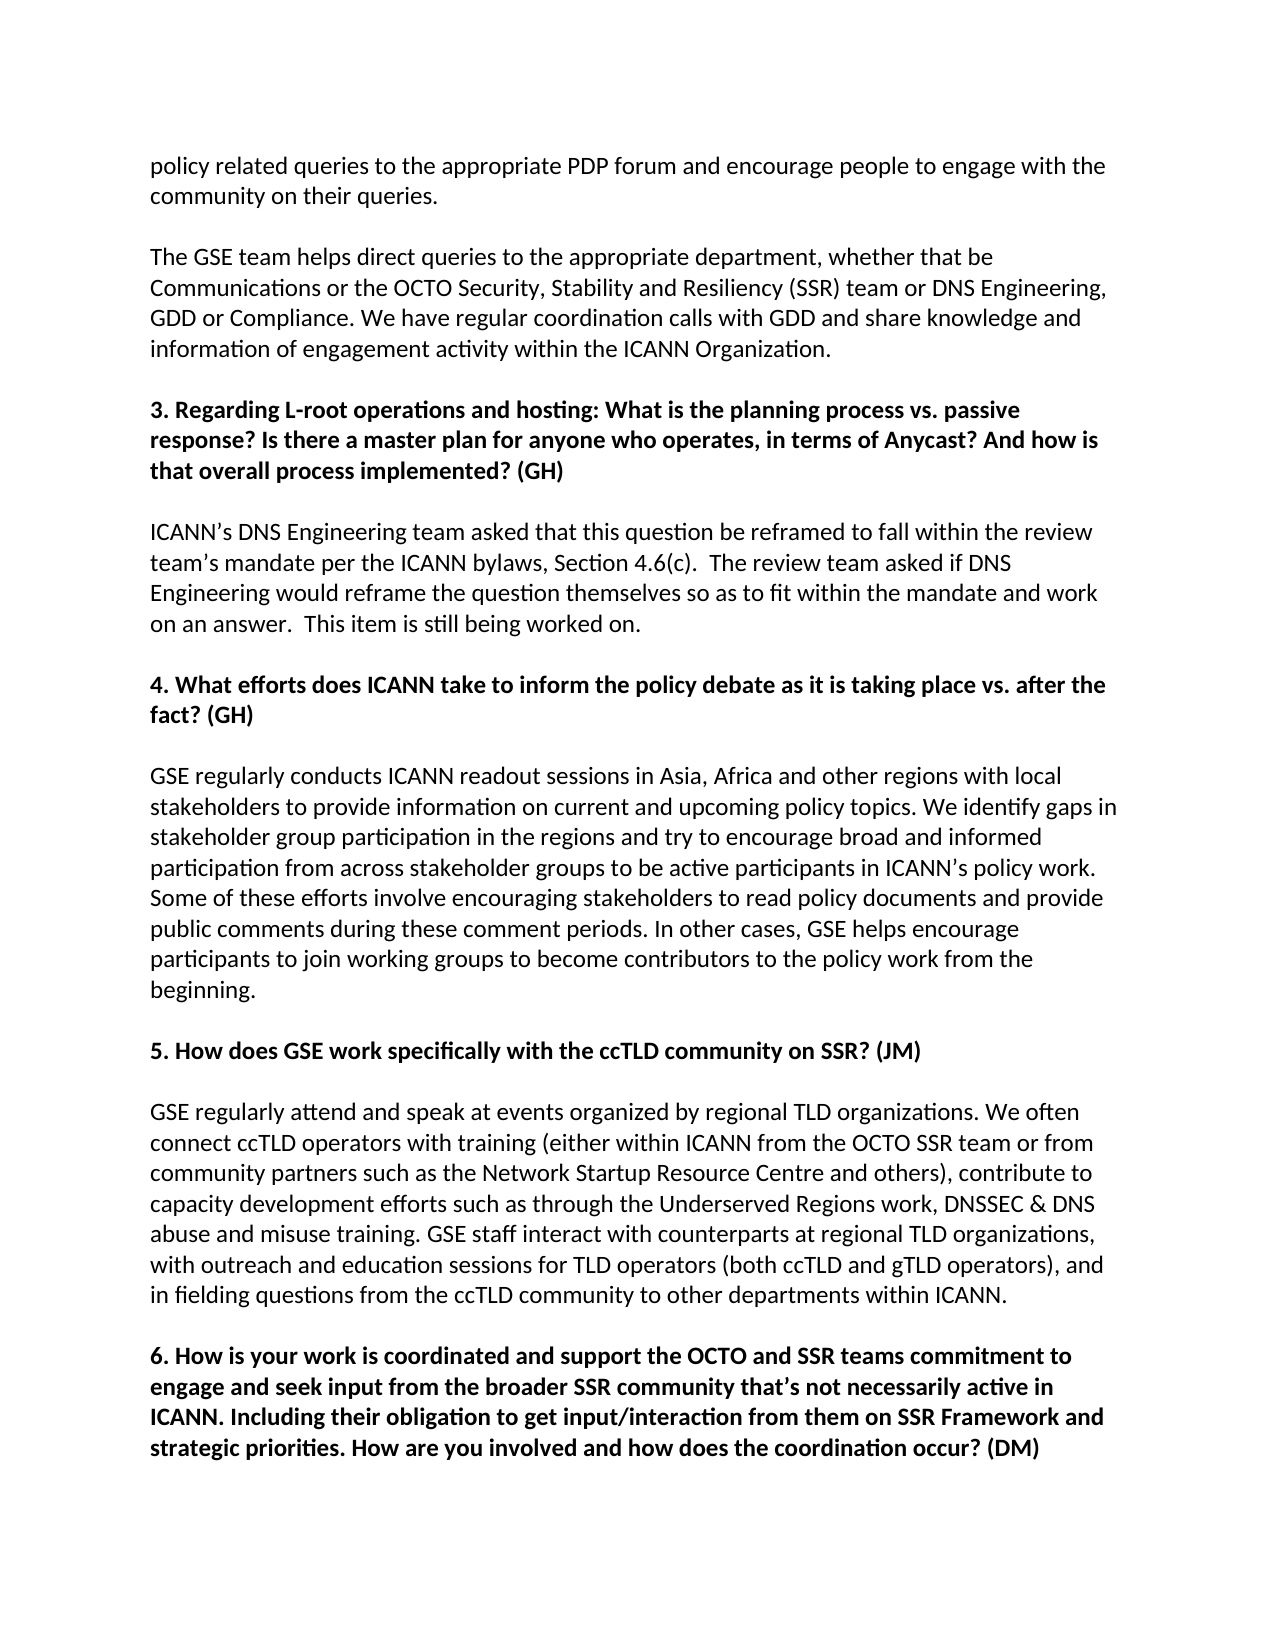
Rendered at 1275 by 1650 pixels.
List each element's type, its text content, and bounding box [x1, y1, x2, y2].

text 6. How is your work is coordinated and support the OCTO and SSR teams commitment to engage and seek input from the broader SSR community that’s not necessarily active in ICANN. Including their obligation to get input/interaction from them on SSR Framework and strategic priorities. How are you involved and how does the coordination occur? (DM) [150, 1340, 1125, 1462]
text ICANN’s DNS Engineering team asked that this question be reframed to fall within the review team’s mandate per the ICANN bylaws, Section 4.6(c). The review team asked if DNS Engineering would reframe the question themselves so as to fit within the mandate and work on an answer. This item is still being worked on. [150, 516, 1125, 638]
text GSE regularly conducts ICANN readout sessions in Asia, Africa and other regions with local stakeholders to provide information on current and upcoming policy topics. We identify gaps in stakeholder group participation in the regions and try to encourage broad and informed participation from across stakeholder groups to be active participants in ICANN’s policy work. Some of these efforts involve encouraging stakeholders to read policy documents and provide public comments during these comment periods. In other cases, GSE helps encourage participants to join working groups to become contributors to the policy work from the beginning. [150, 760, 1125, 1004]
text GSE regularly attend and speak at events organized by regional TLD organizations. We often connect ccTLD operators with training (either within ICANN from the OCTO SSR team or from community partners such as the Network Startup Resource Centre and others), contribute to capacity development efforts such as through the Underserved Regions work, DNSSEC & DNS abuse and misuse training. GSE staff interact with counterparts at regional TLD organizations, with outreach and education sessions for TLD operators (both ccTLD and gTLD operators), and in fielding questions from the ccTLD community to other departments within ICANN. [150, 1096, 1125, 1310]
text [150, 150, 1125, 211]
text 3. Regarding L-root operations and hosting: What is the planning process vs. passive response? Is there a master plan for anyone who operates, in terms of Anycast? And how is that overall process implemented? (GH) [150, 394, 1125, 486]
text The GSE team helps direct queries to the appropriate department, whether that be Communications or the OCTO Security, Stability and Resiliency (SSR) team or DNS Engineering, GDD or Compliance. We have regular coordination calls with GDD and share knowledge and information of engagement activity within the ICANN Organization. [150, 242, 1125, 364]
text 5. How does GSE work specifically with the ccTLD community on SSR? (JM) [150, 1035, 1125, 1066]
text 4. What efforts does ICANN take to inform the policy debate as it is taking place vs. after the fact? (GH) [150, 669, 1125, 730]
